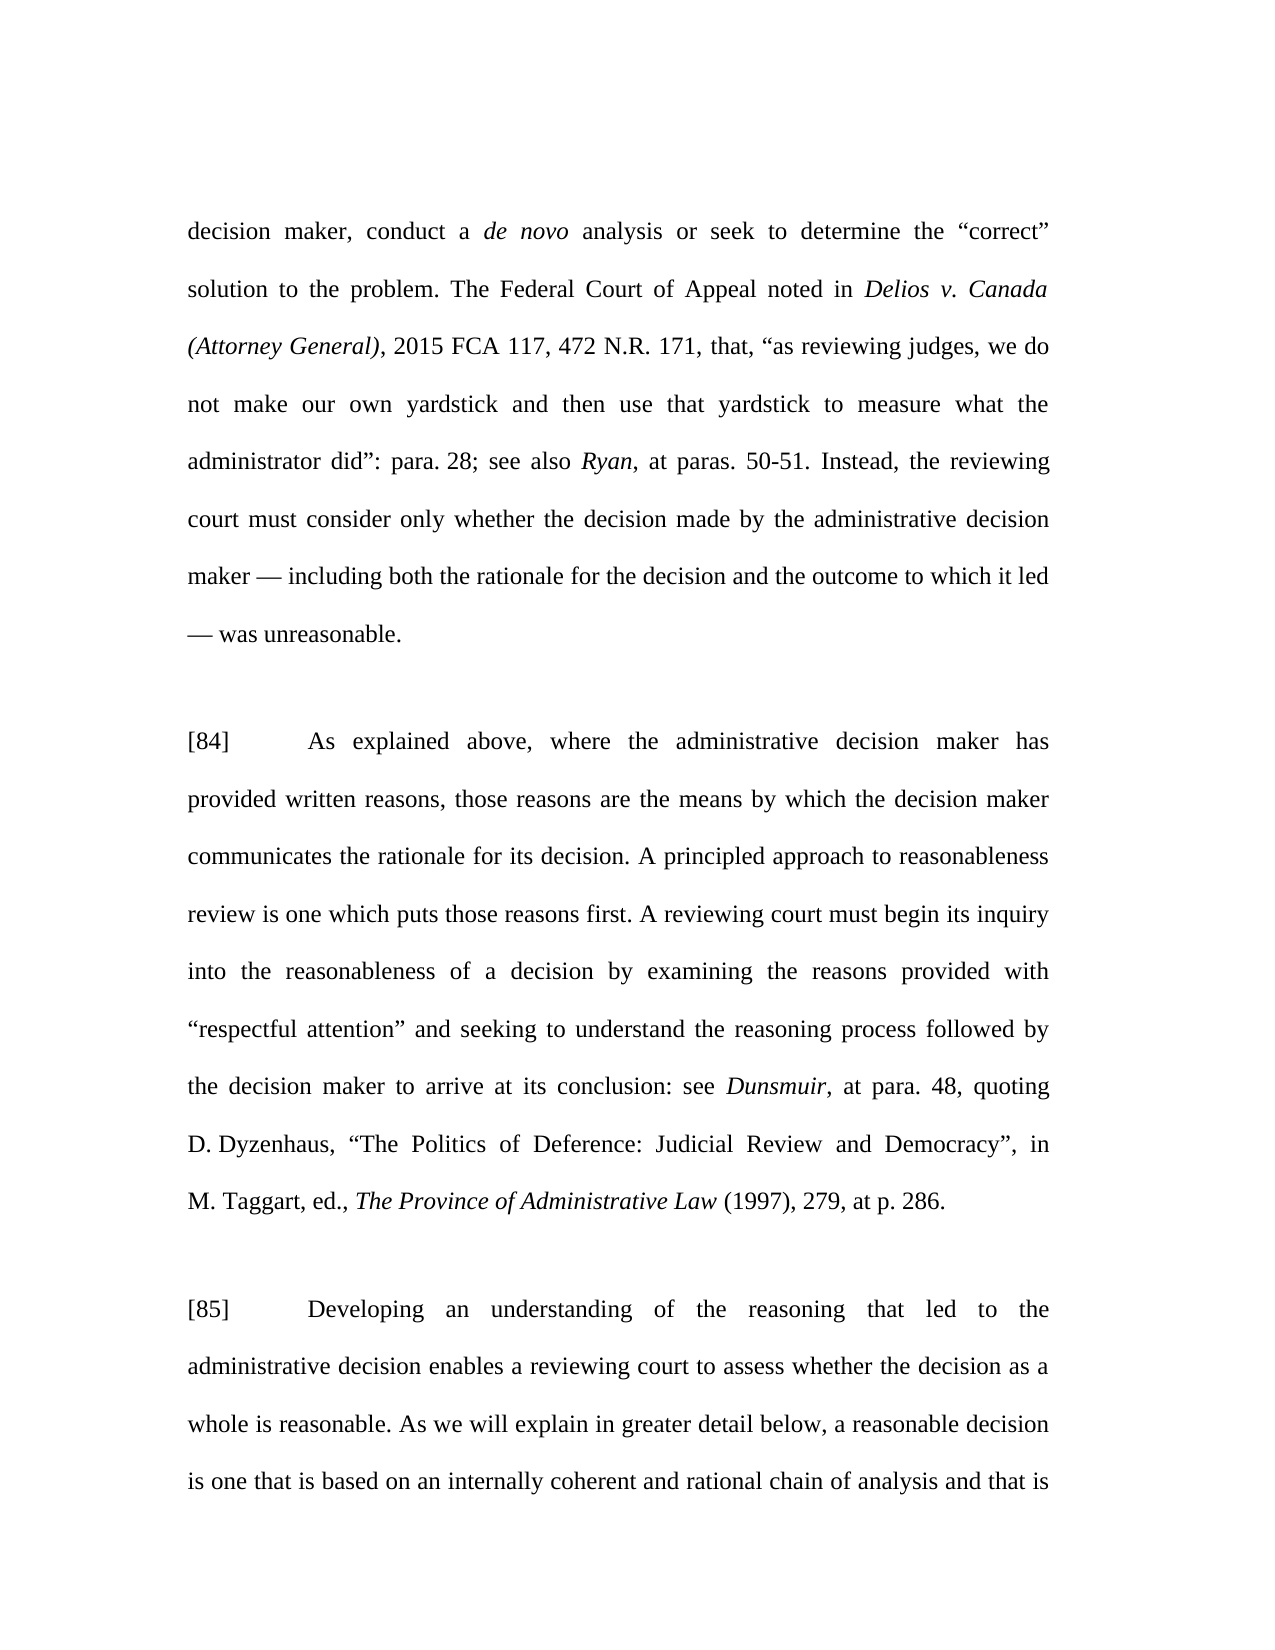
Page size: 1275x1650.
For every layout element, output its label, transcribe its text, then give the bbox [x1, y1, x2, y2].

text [187, 1294, 1050, 1495]
text As explained above, where the administrative decision maker has provided written reasons, those reasons are the means by which the decision maker communicates the rationale for its decision. A principled approach to reasonableness review is one which puts those reasons first. A reviewing court must begin its inquiry into the reasonableness of a decision by examining the reasons provided with “respectful attention” and seeking to understand the reasoning process followed by the decision maker to arrive at its conclusion: see Dunsmuir, at para. 48, quoting D. Dyzenhaus, “The Politics of Deference: Judicial Review and Democracy”, in M. Taggart, ed., The Province of Administrative Law (1997), 279, at p. 286. [187, 726, 1050, 1215]
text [187, 216, 1050, 648]
